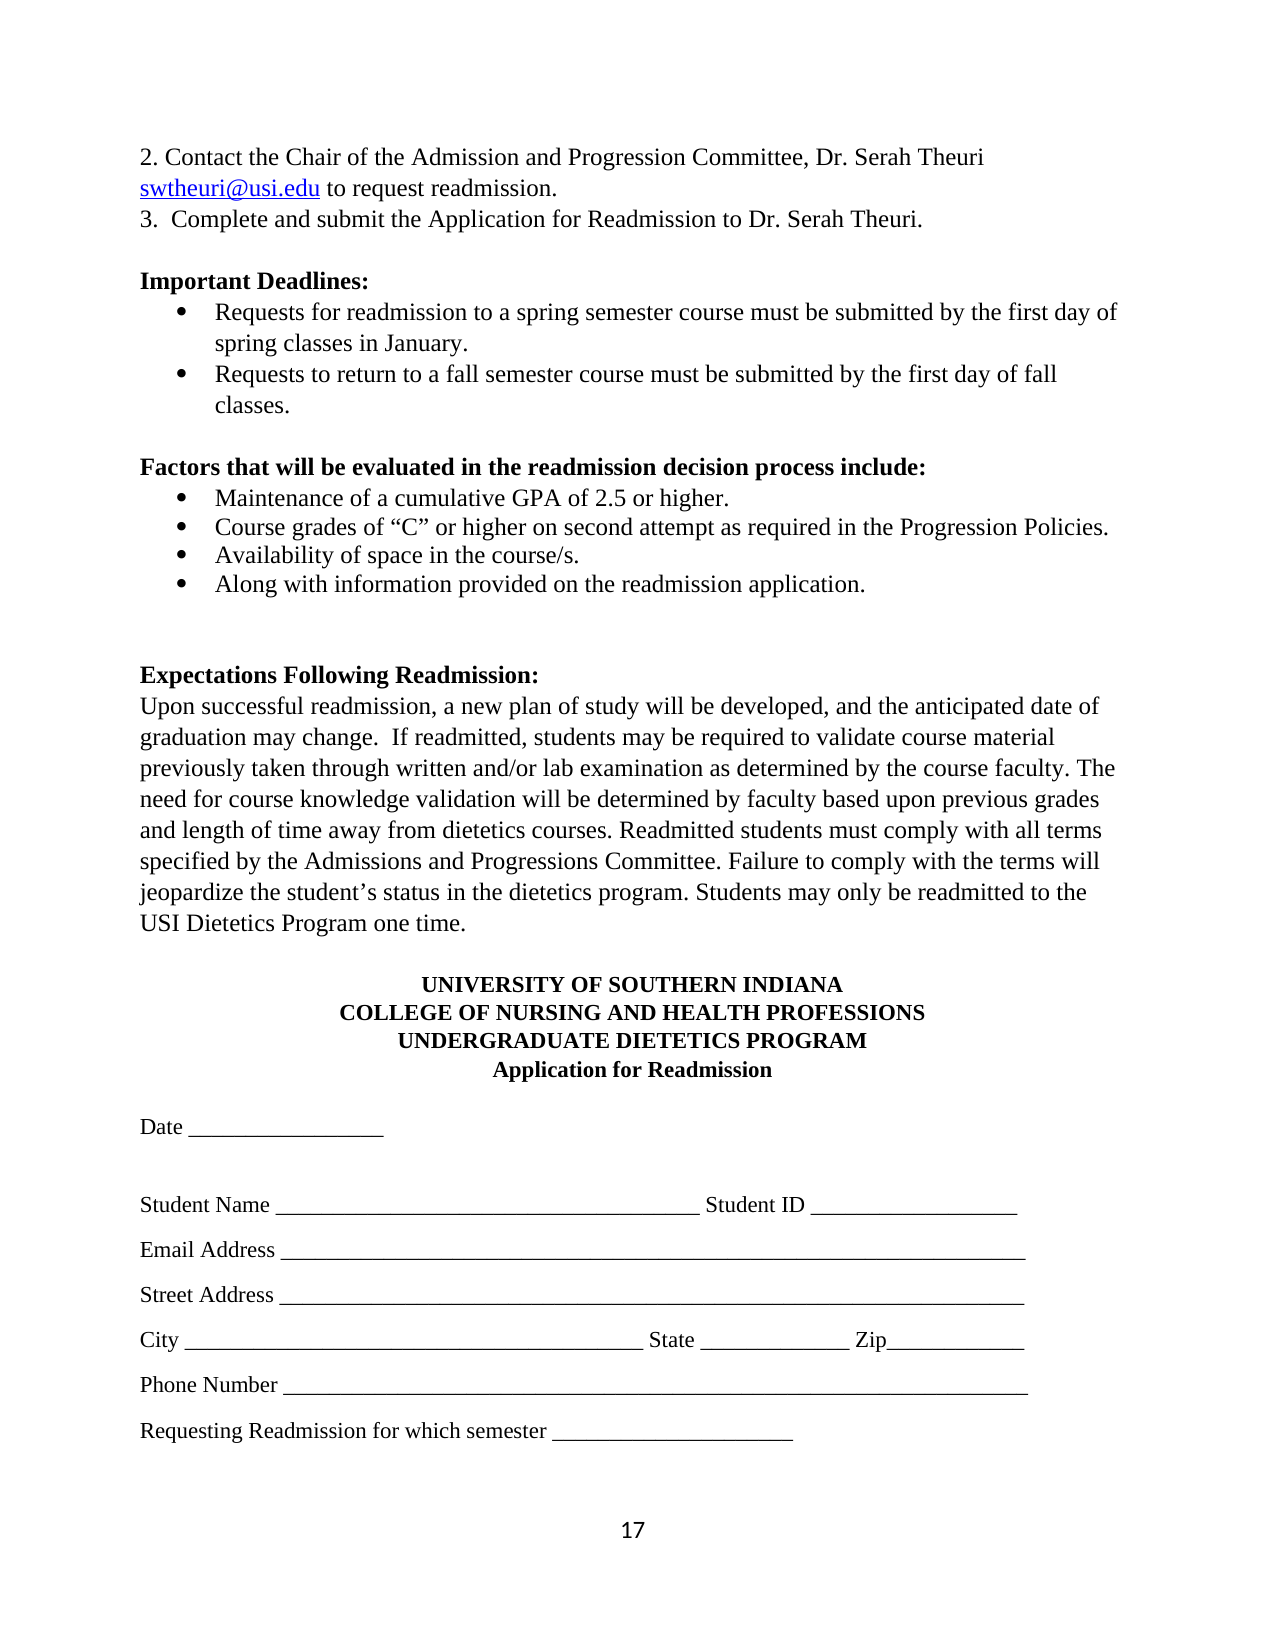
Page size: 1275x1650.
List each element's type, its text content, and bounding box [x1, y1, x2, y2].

text COLLEGE OF NURSING AND HEALTH PROFESSIONS [139, 999, 1125, 1025]
list Maintenance of a cumulative GPA of 2.5 or higher. [177, 483, 1125, 512]
text Email Address _________________________________________________________________ [139, 1236, 1125, 1263]
text Phone Number _________________________________________________________________ [139, 1372, 1125, 1398]
text 2. Contact the Chair of the Admission and Progression Committee, Dr. Serah Theuri swtheuri@usi.edu to request readmission. [139, 142, 1125, 201]
list Along with information provided on the readmission application. [177, 569, 1125, 598]
list Requests to return to a fall semester course must be submitted by the first day of fall classes. [177, 359, 1125, 419]
text Important Deadlines: [139, 266, 1125, 294]
text Factors that will be evaluated in the readmission decision process include: [139, 452, 1125, 481]
text UNIVERSITY OF SOUTHERN INDIANA [139, 971, 1125, 997]
text UNDERGRADUATE DIETETICS PROGRAM [139, 1027, 1125, 1054]
list Availability of space in the course/s. [177, 541, 1125, 569]
text City ________________________________________ State _____________ Zip____________ [139, 1326, 1125, 1353]
text Student Name _____________________________________ Student ID __________________ [139, 1191, 1125, 1217]
text Upon successful readmission, a new plan of study will be developed, and the anticipated date of graduation may change. If readmitted, students may be required to validate course material previously taken through written and/or lab examination as determined by the course faculty. The need for course knowledge validation will be determined by faculty based upon previous grades and length of time away from dietetics courses. Readmitted students must comply with all terms specified by the Admissions and Progressions Committee. Failure to comply with the terms will jeopardize the student’s status in the dietetics program. Students may only be readmitted to the USI Dietetics Program one time. [139, 691, 1125, 937]
text Requesting Readmission for which semester _____________________ [139, 1417, 1125, 1443]
text Expectations Following Readmission: [139, 660, 1125, 689]
list Course grades of “C” or higher on second attempt as required in the Progression Policies. [177, 512, 1125, 541]
text 3. Complete and submit the Application for Readmission to Dr. Serah Theuri. [139, 204, 1125, 232]
text Date _________________ [139, 1113, 1125, 1172]
list Requests for readmission to a spring semester course must be submitted by the first day of spring classes in January. [177, 297, 1125, 357]
text Application for Readmission [139, 1056, 1125, 1082]
text Street Address _________________________________________________________________ [139, 1281, 1125, 1308]
